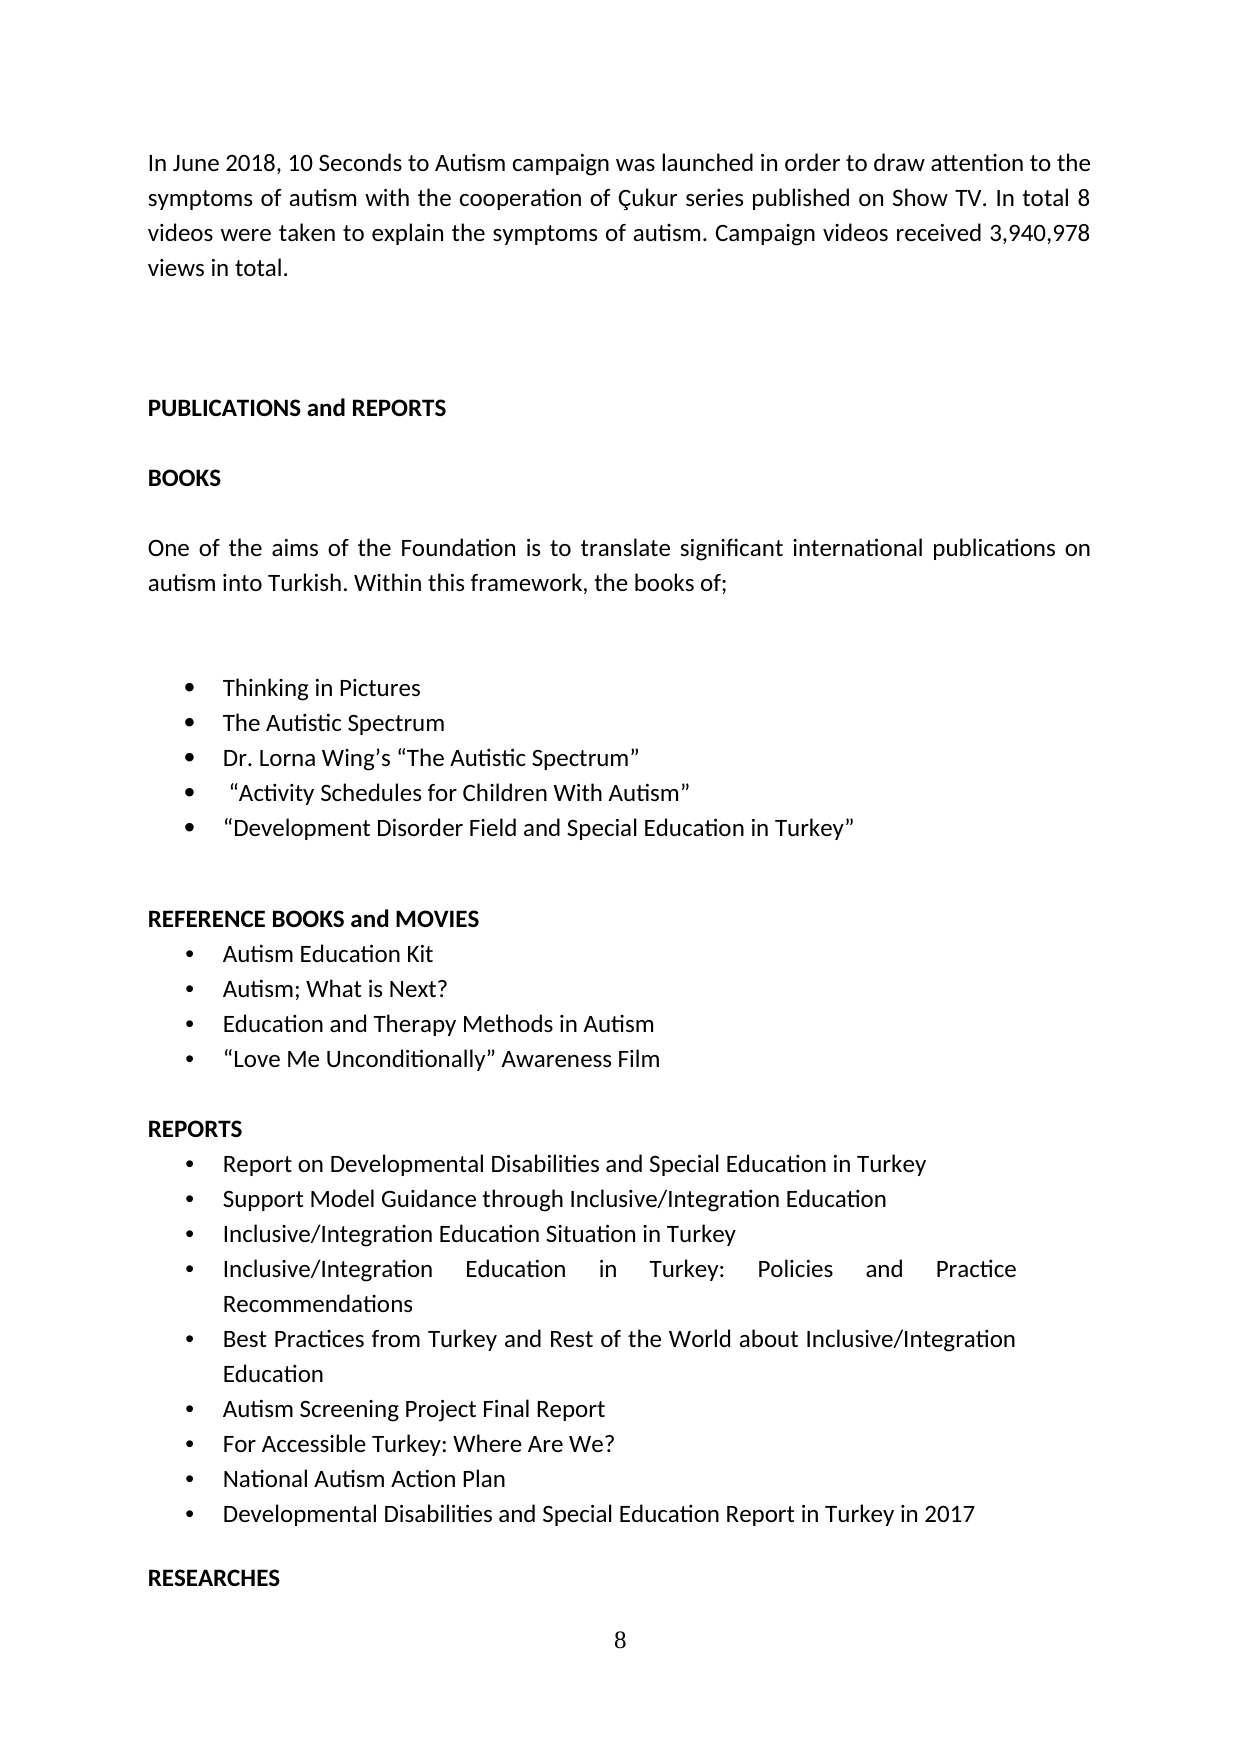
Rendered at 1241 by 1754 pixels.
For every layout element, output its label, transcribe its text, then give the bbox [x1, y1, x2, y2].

text BOOKS [148, 463, 1093, 493]
text RESEARCHES [148, 1563, 1093, 1593]
text In June 2018, 10 Seconds to Autism campaign was launched in order to draw attention to the symptoms of autism with the cooperation of Çukur series published on Show TV. In total 8 videos were taken to explain the symptoms of autism. Campaign videos received 3,940,978 views in total. [148, 148, 1093, 283]
list The Autistic Spectrum [185, 708, 1093, 738]
list Thinking in Pictures [185, 673, 1093, 703]
list “Development Disorder Field and Special Education in Turkey” [185, 813, 1093, 843]
text REFERENCE BOOKS and MOVIES [148, 903, 1093, 934]
text REPORTS [148, 1113, 1093, 1144]
list Dr. Lorna Wing’s “The Autistic Spectrum” [185, 743, 1093, 773]
list “Love Me Unconditionally” Awareness Film [185, 1043, 1093, 1074]
list Autism; What is Next? [185, 973, 1093, 1004]
text PUBLICATIONS and REPORTS [148, 393, 1093, 423]
list Developmental Disabilities and Special Education Report in Turkey in 2017 [185, 1498, 1093, 1529]
list “Activity Schedules for Children With Autism” [185, 778, 1093, 808]
list Autism Education Kit [185, 938, 1093, 969]
list For Accessible Turkey: Where Are We? [185, 1428, 1093, 1459]
list Education and Therapy Methods in Autism [185, 1008, 1093, 1039]
text One of the aims of the Foundation is to translate significant international publications on autism into Turkish. Within this framework, the books of; [148, 533, 1093, 598]
list Support Model Guidance through Inclusive/Integration Education [185, 1183, 1093, 1214]
list Inclusive/Integration Education Situation in Turkey [185, 1218, 1093, 1249]
list Inclusive/Integration Education in Turkey: Policies and Practice Recommendations [185, 1253, 1018, 1319]
list Autism Screening Project Final Report [185, 1393, 1093, 1424]
list Report on Developmental Disabilities and Special Education in Turkey [185, 1148, 1093, 1179]
list National Autism Action Plan [185, 1463, 1093, 1494]
list Best Practices from Turkey and Rest of the World about Inclusive/Integration Education [185, 1323, 1018, 1389]
